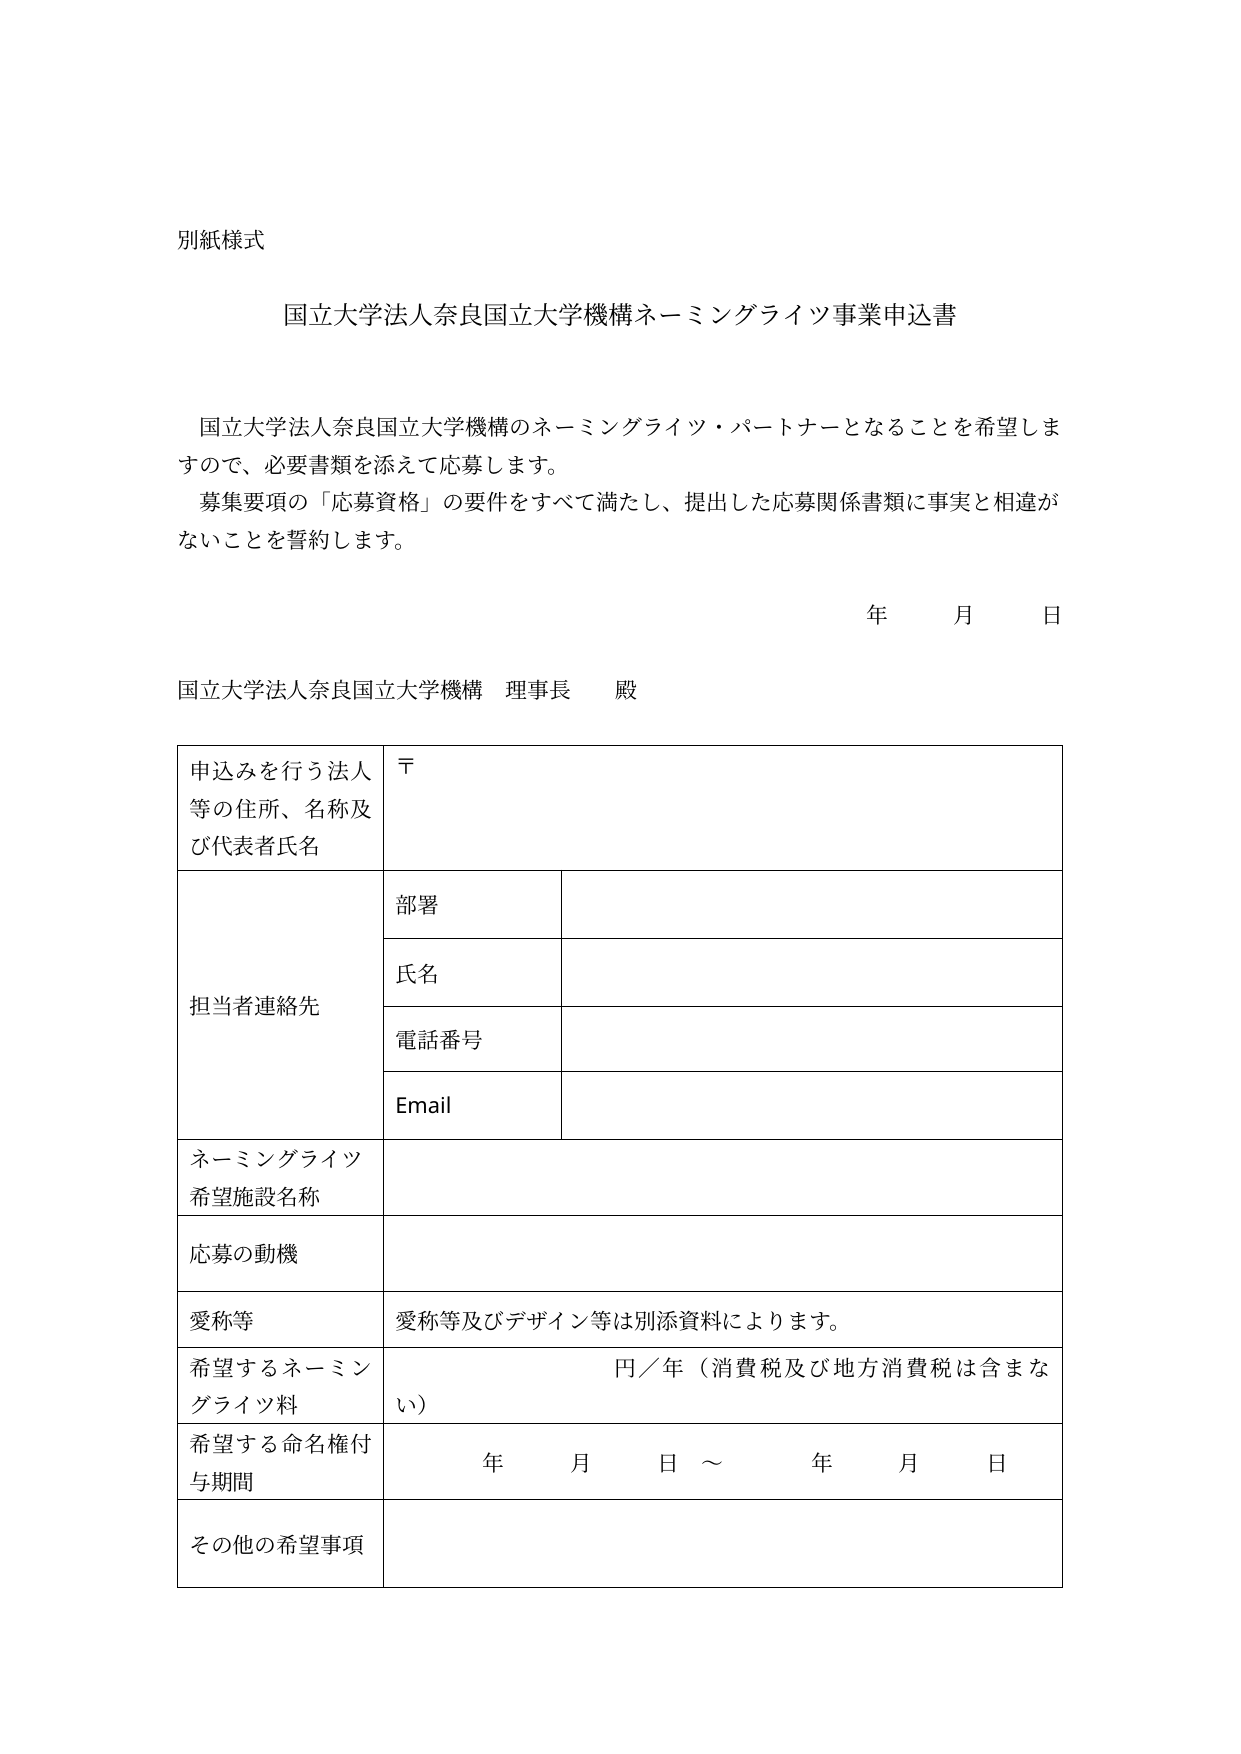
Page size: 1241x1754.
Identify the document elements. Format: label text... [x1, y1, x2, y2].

text 募集要項の「応募資格」の要件をすべて満たし、提出した応募関係書類に事実と相違がないことを誓約します。 [177, 483, 1063, 558]
table_cell [562, 1072, 1062, 1138]
table_cell 担当者連絡先 [178, 871, 383, 1138]
table_cell ネーミングライツ 希望施設名称 [178, 1140, 383, 1214]
table_cell [562, 871, 1062, 938]
table_header 〒 [384, 746, 1062, 869]
table_cell [384, 1140, 1062, 1214]
text 国立大学法人奈良国立大学機構 理事長 殿 [177, 670, 1063, 708]
table_cell 年 月 日 ～ 年 月 日 [384, 1424, 1062, 1499]
table_cell [562, 1007, 1062, 1071]
text 国立大学法人奈良国立大学機構のネーミングライツ・パートナーとなることを希望しますので、必要書類を添えて応募します。 [177, 408, 1063, 483]
table_cell Email [384, 1072, 561, 1138]
table_header 申込みを行う法人等の住所、名称及び代表者氏名 [178, 746, 383, 869]
table_cell 部署 [384, 871, 561, 938]
table_cell [384, 1216, 1062, 1291]
table_cell 愛称等 [178, 1292, 383, 1347]
table_cell 氏名 [384, 939, 561, 1006]
table_cell 希望するネーミングライツ料 [178, 1348, 383, 1423]
table_cell 希望する命名権付与期間 [178, 1424, 383, 1499]
text 国立大学法人奈良国立大学機構ネーミングライツ事業申込書 [177, 295, 1063, 333]
table_cell 愛称等及びデザイン等は別添資料によります。 [384, 1292, 1062, 1347]
text 別紙様式 [177, 220, 1063, 258]
table_cell 応募の動機 [178, 1216, 383, 1291]
text 年 月 日 [177, 595, 1063, 633]
table_cell [384, 1500, 1062, 1587]
table_cell その他の希望事項 [178, 1500, 383, 1587]
table_cell 円／年（消費税及び地方消費税は含まない） [384, 1348, 1062, 1423]
table_cell [562, 939, 1062, 1006]
table_cell 電話番号 [384, 1007, 561, 1071]
